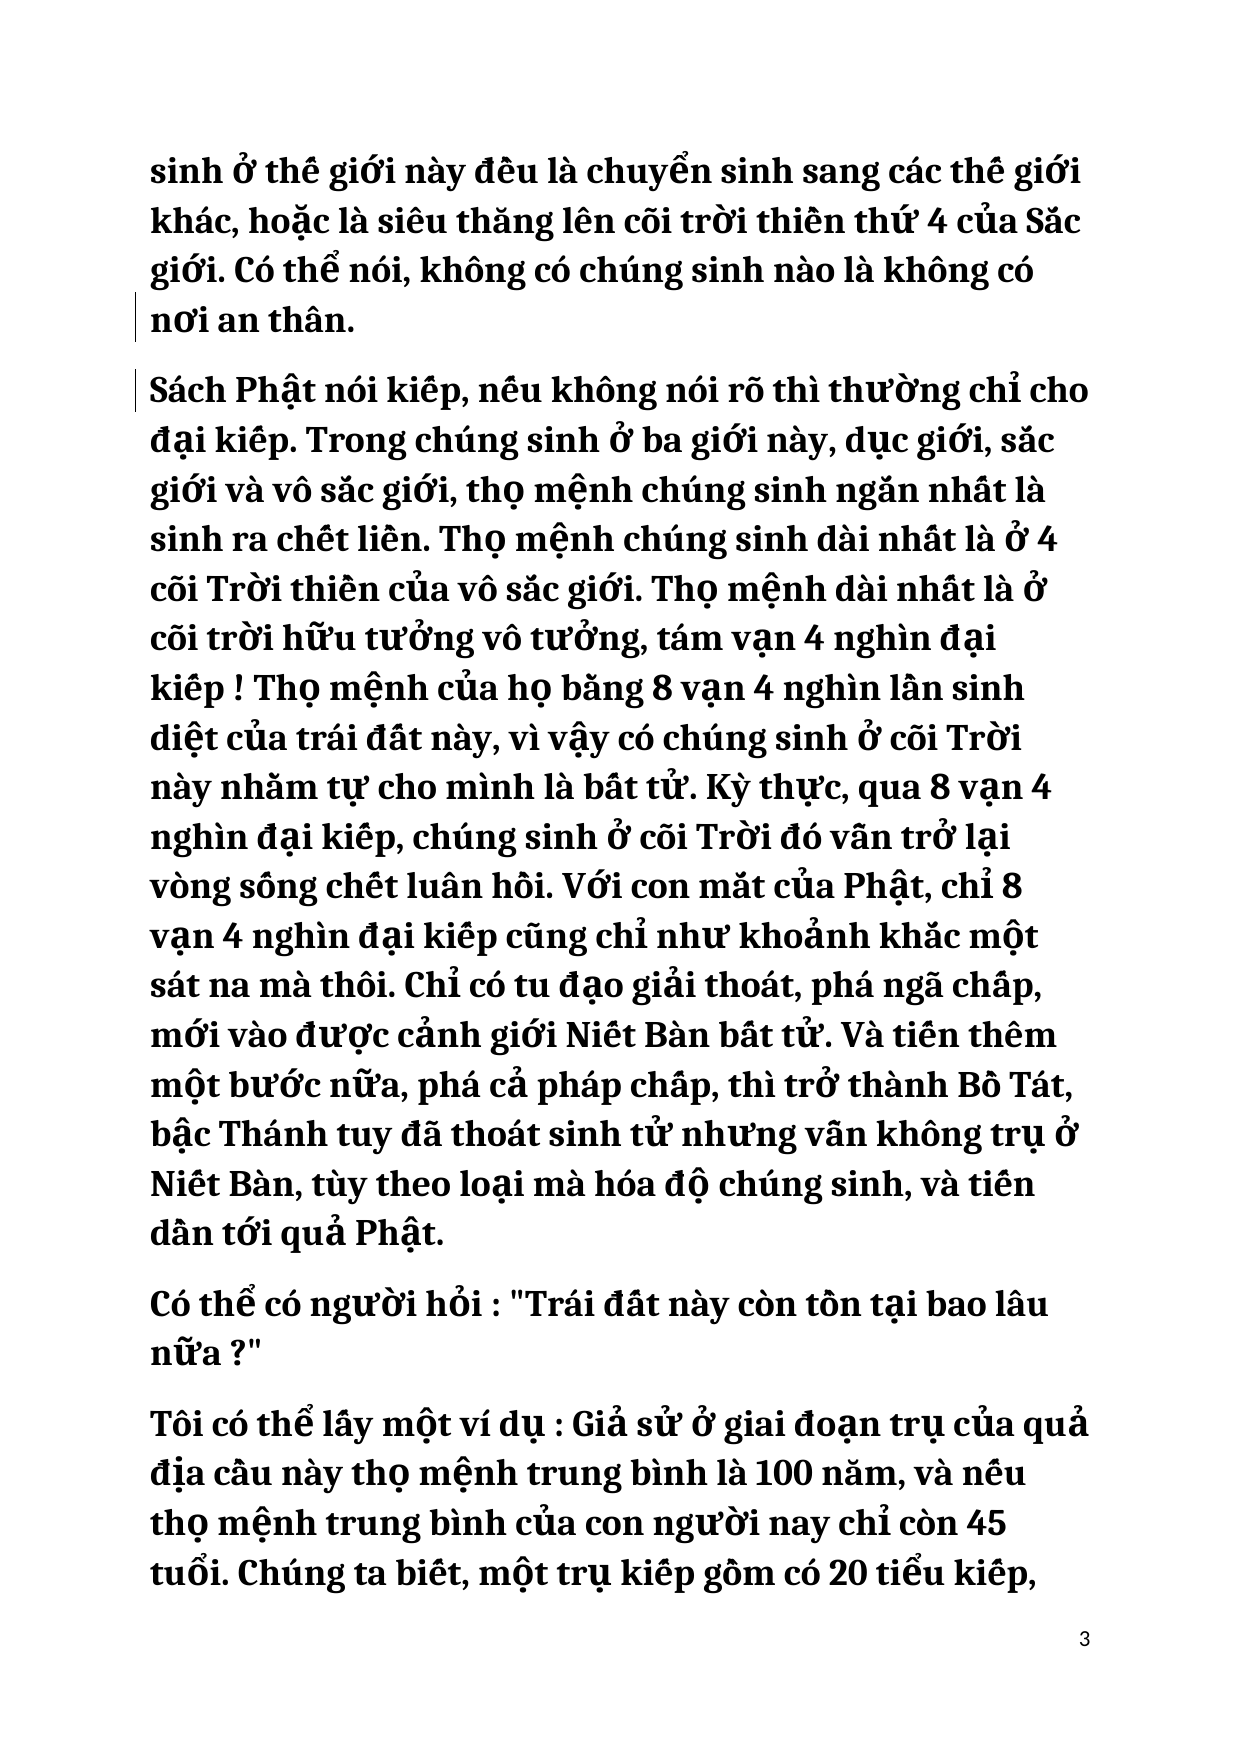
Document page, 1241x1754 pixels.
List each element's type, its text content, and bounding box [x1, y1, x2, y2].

text Có thể có người hỏi : "Trái đất này còn tồn tại bao lâu nữa ?" [150, 1282, 1090, 1375]
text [150, 1402, 1090, 1594]
text Sách Phật nói kiếp, nếu không nói rõ thì thường chỉ cho đại kiếp. Trong chúng sinh ở ba giới này, dục giới, sắc giới và vô sắc giới, thọ mệnh chúng sinh ngắn nhất là sinh ra chết liền. Thọ mệnh chúng sinh dài nhất là ở 4 cõi Trời thiền của vô sắc giới. Thọ mệnh dài nhất là ở cõi trời hữu tưởng vô tưởng, tám vạn 4 nghìn đại kiếp ! Thọ mệnh của họ bằng 8 vạn 4 nghìn lần sinh diệt của trái đất này, vì vậy có chúng sinh ở cõi Trời này nhằm tự cho mình là bất tử. Kỳ thực, qua 8 vạn 4 nghìn đại kiếp, chúng sinh ở cõi Trời đó vẫn trở lại vòng sống chết luân hồi. Với con mắt của Phật, chỉ 8 vạn 4 nghìn đại kiếp cũng chỉ như khoảnh khắc một sát na mà thôi. Chỉ có tu đạo giải thoát, phá ngã chấp, mới vào được cảnh giới Niết Bàn bất tử. Và tiến thêm một bước nữa, phá cả pháp chấp, thì trở thành Bồ Tát, bậc Thánh tuy đã thoát sinh tử nhưng vẫn không trụ ở Niết Bàn, tùy theo loại mà hóa độ chúng sinh, và tiến dần tới quả Phật. [150, 369, 1090, 1255]
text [150, 150, 1090, 342]
